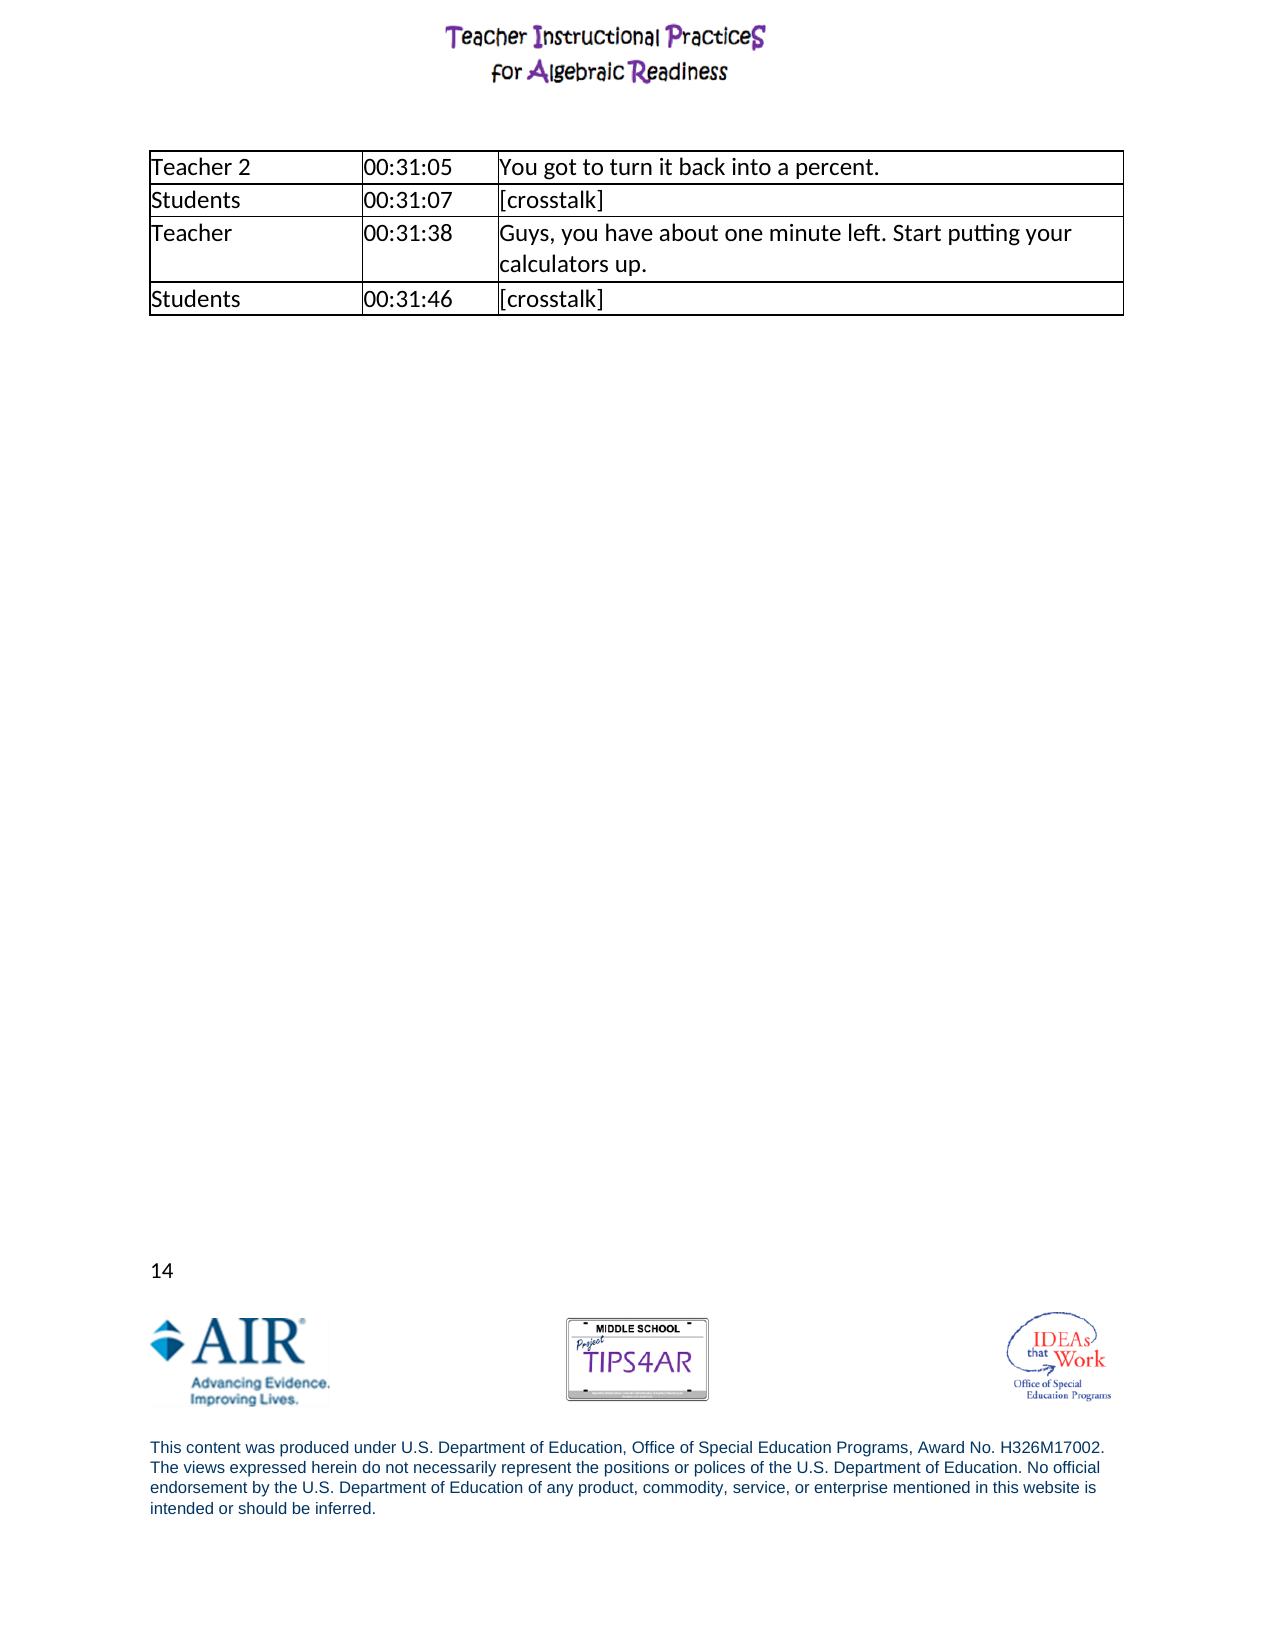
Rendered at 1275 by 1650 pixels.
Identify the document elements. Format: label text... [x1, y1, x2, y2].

table_cell Teacher 2 [151, 152, 362, 183]
table_cell Students [151, 283, 362, 314]
table_cell [crosstalk] [499, 283, 1123, 314]
picture [444, 21, 776, 87]
picture [150, 1318, 330, 1408]
table_cell Teacher [151, 217, 362, 281]
table_cell Guys, you have about one minute left. Start putting your calculators up. [499, 217, 1123, 281]
table_cell 00:31:38 [363, 217, 498, 281]
table_cell 00:31:05 [363, 152, 498, 183]
table_cell 00:31:46 [363, 283, 498, 314]
table_cell 00:31:07 [363, 185, 498, 216]
picture [561, 1314, 714, 1408]
table_cell Students [151, 185, 362, 216]
table_cell You got to turn it back into a percent. [499, 152, 1123, 183]
table_cell [crosstalk] [499, 185, 1123, 216]
picture [988, 1312, 1125, 1408]
